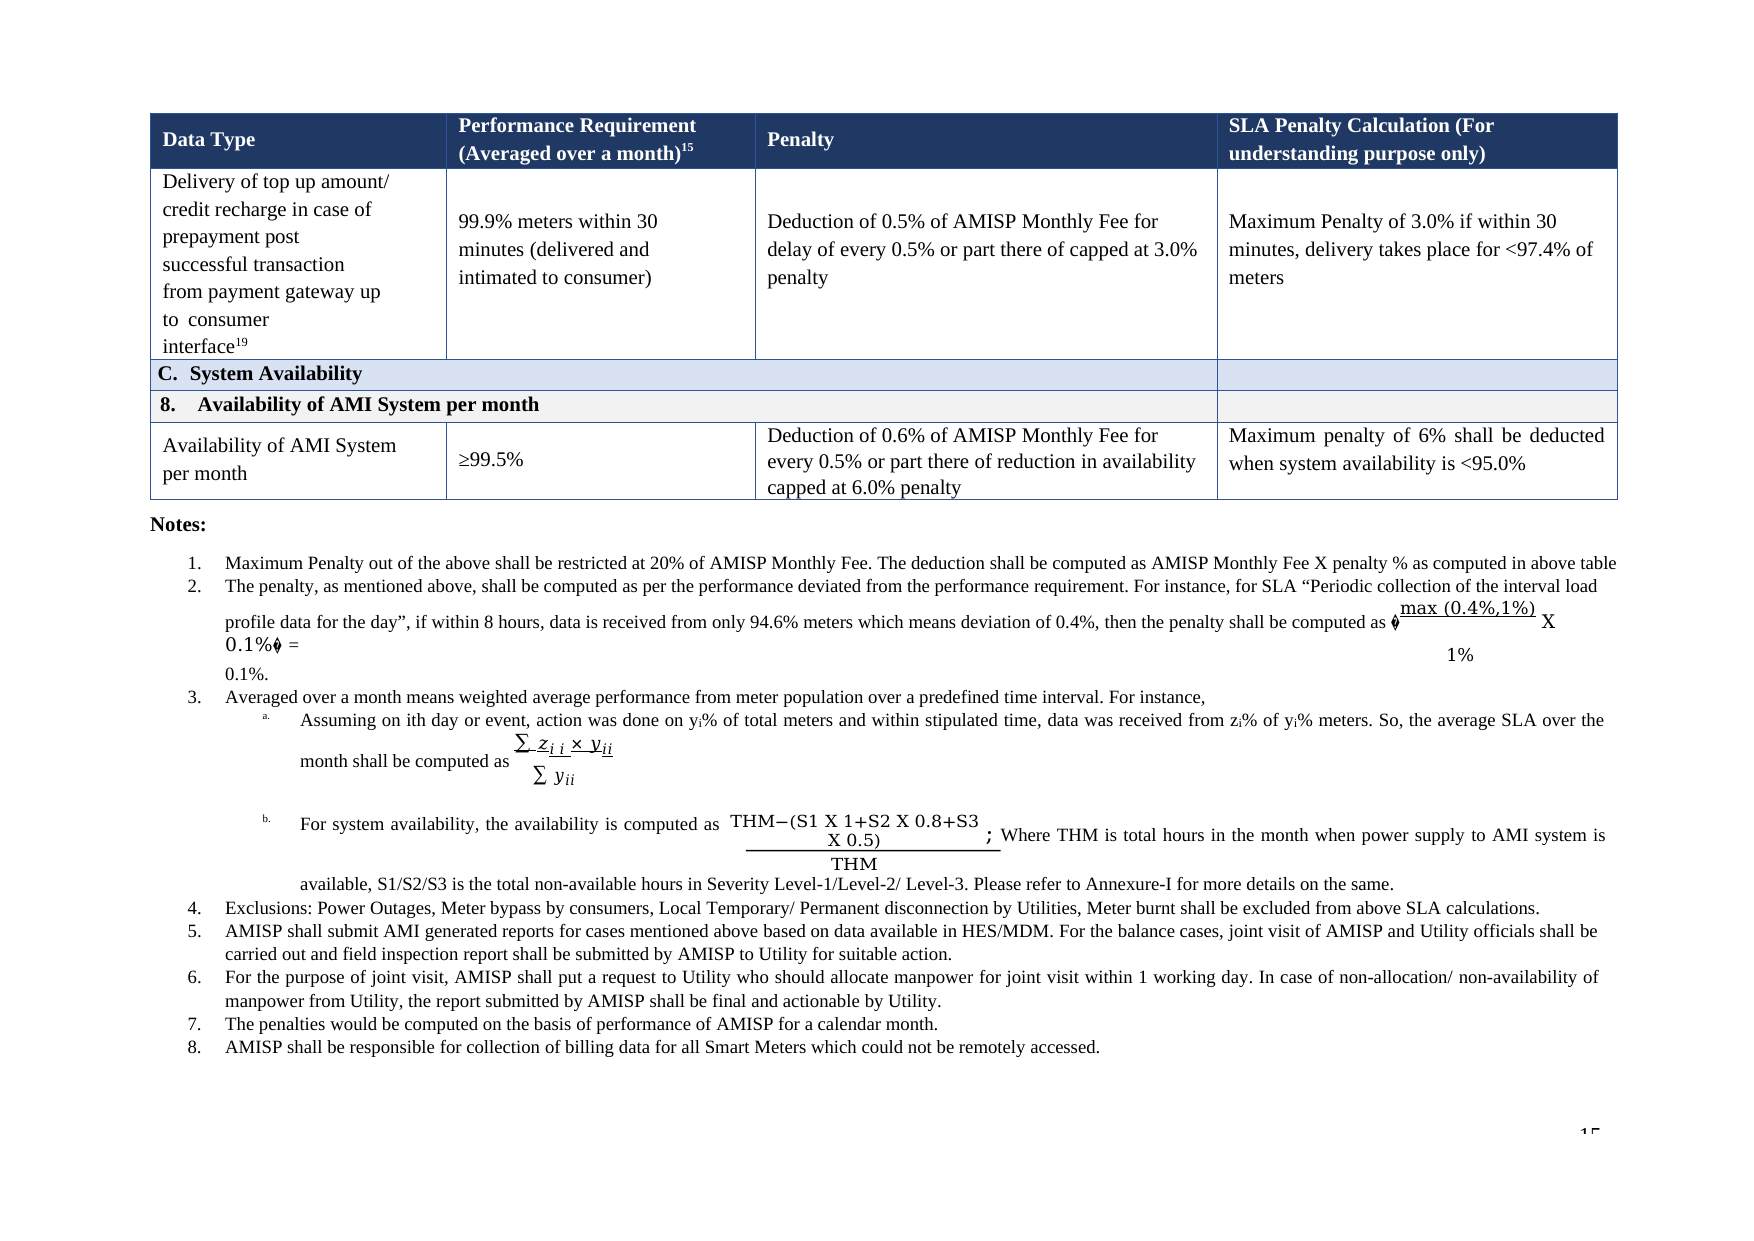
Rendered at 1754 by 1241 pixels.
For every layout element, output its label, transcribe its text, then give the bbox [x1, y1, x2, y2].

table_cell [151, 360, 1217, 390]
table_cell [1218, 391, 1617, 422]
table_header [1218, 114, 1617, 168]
list AMISP shall submit AMI generated reports for cases mentioned above based on data available in HES/MDM. For the balance cases, joint visit of AMISP and Utility officials shall be carried out and field inspection report shall be submitted by AMISP to Utility for suitable action. [187, 920, 1604, 964]
list The penalties would be computed on the basis of performance of AMISP for a calendar month. [187, 1013, 1629, 1034]
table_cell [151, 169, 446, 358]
text THM [727, 855, 982, 874]
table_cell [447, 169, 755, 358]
text available, S1/S2/S3 is the total non-available hours in Severity Level-1/Level-2/ Level-3. Please refer to Annexure-I for more details on the same. [300, 874, 1629, 895]
text THM−(S1 X 1+S2 X 0.8+S3 X 0.5) [727, 812, 982, 850]
text ; Where THM is total hours in the month when power supply to AMI system is [985, 819, 1629, 847]
text 0.1%. [225, 663, 1629, 684]
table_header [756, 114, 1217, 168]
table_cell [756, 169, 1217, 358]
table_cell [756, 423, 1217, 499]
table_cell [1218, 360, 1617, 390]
list Exclusions: Power Outages, Meter bypass by consumers, Local Temporary/ Permanent disconnection by Utilities, Meter burnt shall be excluded from above SLA calculations. [187, 897, 1629, 918]
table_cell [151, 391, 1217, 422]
list Averaged over a month means weighted average performance from meter population over a predefined time interval. For instance, [187, 686, 1629, 708]
list The penalty, as mentioned above, shall be computed as per the performance deviated from the performance requirement. For instance, for SLA “Periodic collection of the interval load profile data for the day”, if within 8 hours, data is received from only 94.6% meters which means deviation of 0.4%, then the penalty shall be computed as �max (0.4%,1%) X 0.1%� = [187, 575, 1604, 655]
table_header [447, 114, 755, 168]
text Notes: [150, 512, 1629, 536]
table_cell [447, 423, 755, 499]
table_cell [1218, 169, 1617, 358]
list Maximum Penalty out of the above shall be restricted at 20% of AMISP Monthly Fee. The deduction shall be computed as AMISP Monthly Fee X penalty % as computed in above table [187, 552, 1629, 574]
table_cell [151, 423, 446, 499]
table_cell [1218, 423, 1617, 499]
list Assuming on ith day or event, action was done on yi% of total meters and within stipulated time, data was received from zi% of yi% meters. So, the average SLA over the month shall be computed as ∑ 𝑧𝑖 𝑖 × 𝑦𝑖𝑖 [262, 709, 1604, 771]
list For the purpose of joint visit, AMISP shall put a request to Utility who should allocate manpower for joint visit within 1 working day. In case of non-allocation/ non-availability of manpower from Utility, the report submitted by AMISP shall be final and actionable by Utility. [187, 966, 1604, 1011]
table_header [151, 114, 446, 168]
list AMISP shall be responsible for collection of billing data for all Smart Meters which could not be remotely accessed. [187, 1036, 1629, 1057]
list For system availability, the availability is computed as [262, 812, 721, 834]
text ∑ 𝑦𝑖𝑖 [532, 771, 1629, 784]
